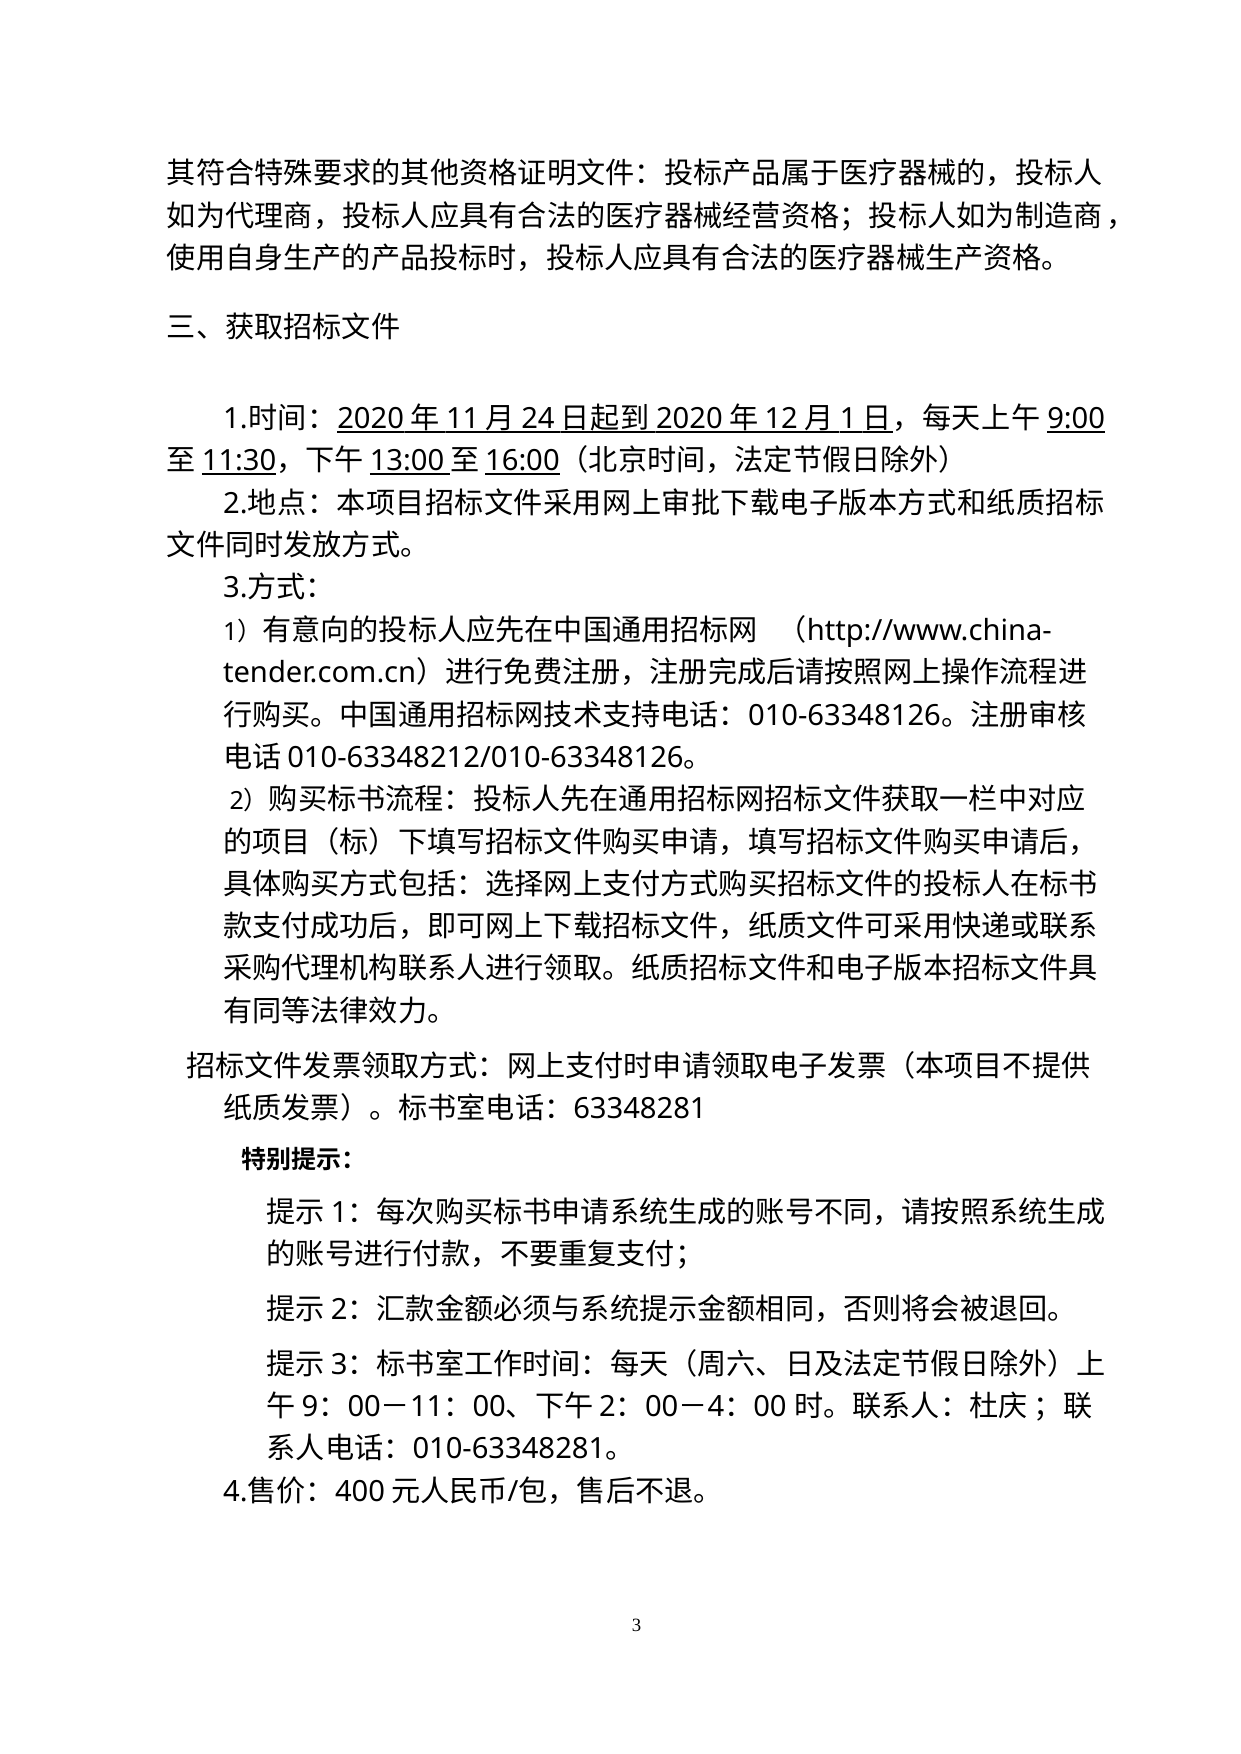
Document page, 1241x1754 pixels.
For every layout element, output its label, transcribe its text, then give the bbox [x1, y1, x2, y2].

text 招标文件发票领取方式：网上支付时申请领取电子发票（本项目不提供纸质发票）。标书室电话：63348281 [148, 1042, 1106, 1127]
text 提示3：标书室工作时间：每天（周六、日及法定节假日除外）上午9：00－11：00、下午2：00－4：00 时。联系人：杜庆 ；联系人电话：010-63348281。 [266, 1340, 1106, 1467]
text 提示2：汇款金额必须与系统提示金额相同，否则将会被退回。 [266, 1285, 1106, 1328]
text 4.售价：400元人民币/包，售后不退。 [167, 1467, 1106, 1510]
text 2）购买标书流程：投标人先在通用招标网招标文件获取一栏中对应的项目（标）下填写招标文件购买申请，填写招标文件购买申请后，具体购买方式包括：选择网上支付方式购买招标文件的投标人在标书款支付成功后，即可网上下载招标文件，纸质文件可采用快递或联系采购代理机构联系人进行领取。纸质招标文件和电子版本招标文件具有同等法律效力。 [223, 776, 1106, 1030]
text 特别提示： [242, 1139, 1106, 1176]
text 提示1：每次购买标书申请系统生成的账号不同，请按照系统生成的账号进行付款，不要重复支付； [266, 1188, 1106, 1273]
text 3.方式： [167, 564, 1106, 606]
text 1.时间：2020年11月24日起到2020年12月1日，每天上午9:00至11:30，下午13:00至16:00（北京时间，法定节假日除外） [167, 394, 1106, 479]
text 2.地点：本项目招标文件采用网上审批下载电子版本方式和纸质招标文件同时发放方式。 [167, 479, 1106, 564]
subtitle 三、获取招标文件 [167, 304, 1106, 346]
text 1）有意向的投标人应先在中国通用招标网 （http://www.china-tender.com.cn）进行免费注册，注册完成后请按照网上操作流程进行购买。中国通用招标网技术支持电话：010-63348126。注册审核电话010-63348212/010-63348126。 [223, 606, 1106, 776]
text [167, 150, 1106, 277]
